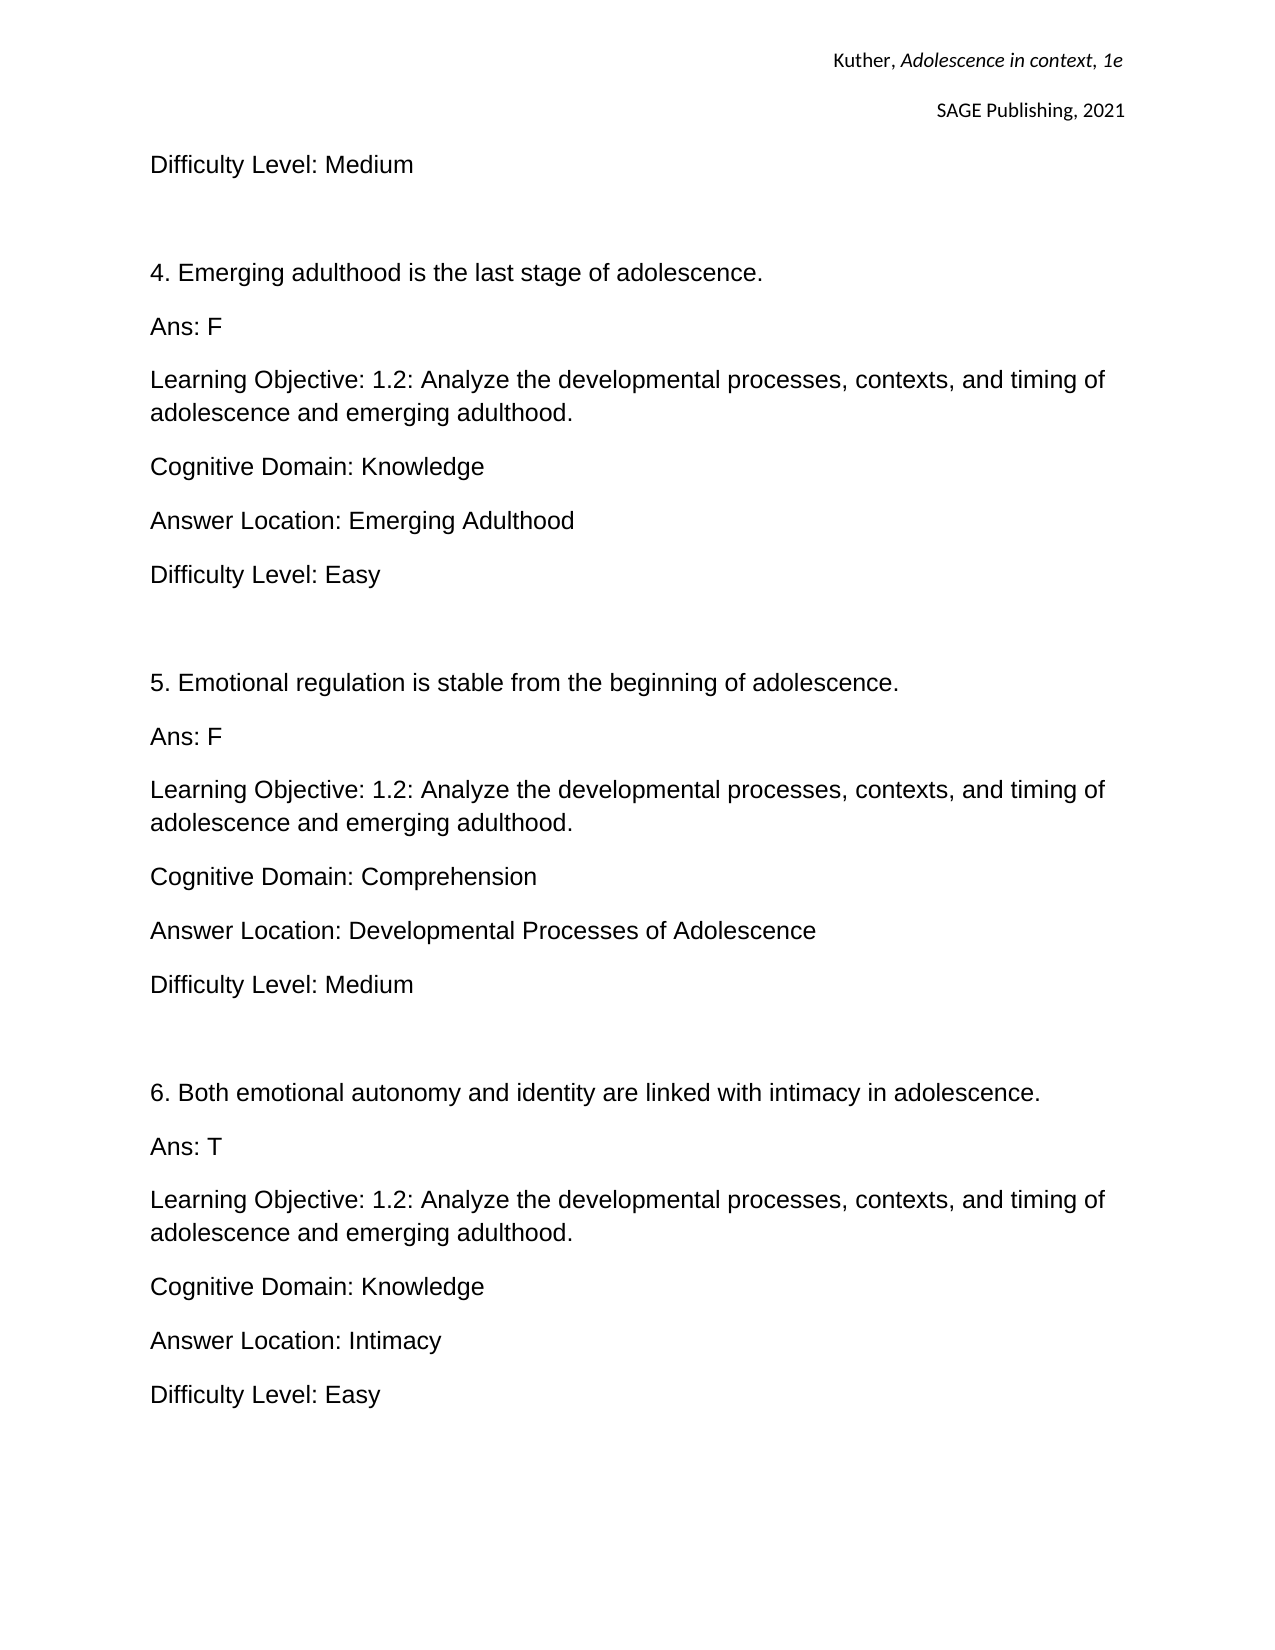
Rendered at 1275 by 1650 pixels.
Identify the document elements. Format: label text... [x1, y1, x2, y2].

text Learning Objective: 1.2: Analyze the developmental processes, contexts, and timing of adolescence and emerging adulthood. [150, 365, 1125, 427]
text Cognitive Domain: Knowledge [150, 1272, 1125, 1301]
text 5. Emotional regulation is stable from the beginning of adolescence. [150, 668, 1125, 696]
text Difficulty Level: Medium [150, 970, 1125, 999]
text Difficulty Level: Easy [150, 560, 1125, 589]
text Ans: T [150, 1132, 1125, 1160]
text Difficulty Level: Medium [150, 150, 1125, 179]
text Ans: F [150, 312, 1125, 340]
text 6. Both emotional autonomy and identity are linked with intimacy in adolescence. [150, 1078, 1125, 1106]
text Ans: F [150, 722, 1125, 750]
text Cognitive Domain: Knowledge [150, 452, 1125, 481]
text 4. Emerging adulthood is the last stage of adolescence. [150, 258, 1125, 286]
text Learning Objective: 1.2: Analyze the developmental processes, contexts, and timing of adolescence and emerging adulthood. [150, 775, 1125, 837]
text Answer Location: Emerging Adulthood [150, 506, 1125, 535]
text Learning Objective: 1.2: Analyze the developmental processes, contexts, and timing of adolescence and emerging adulthood. [150, 1185, 1125, 1247]
text Difficulty Level: Easy [150, 1380, 1125, 1409]
text Answer Location: Developmental Processes of Adolescence [150, 916, 1125, 945]
text Cognitive Domain: Comprehension [150, 862, 1125, 891]
text Answer Location: Intimacy [150, 1326, 1125, 1355]
